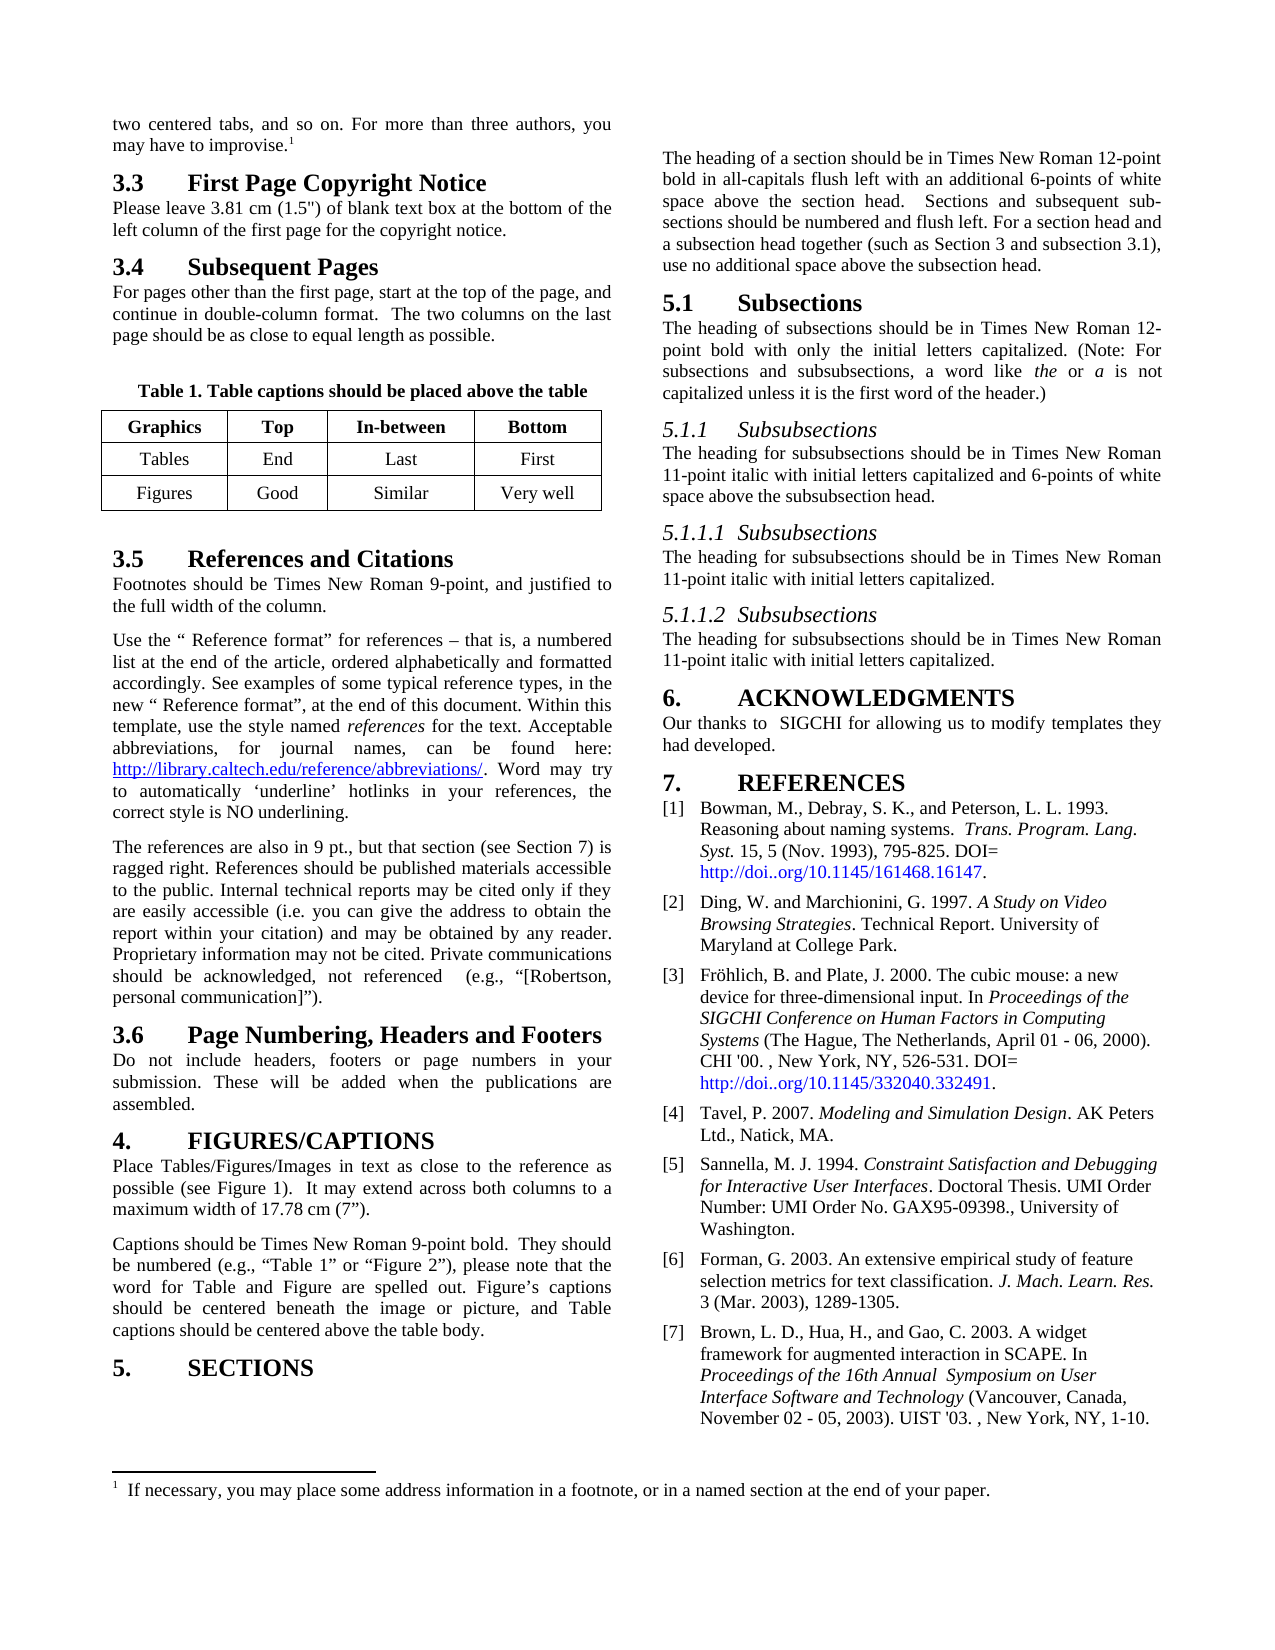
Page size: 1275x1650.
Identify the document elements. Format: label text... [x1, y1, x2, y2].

subtitle Subsequent Pages [112, 252, 613, 281]
text The heading of a section should be in Times New Roman 12-point bold in all-capitals flush left with an additional 6-points of white space above the section head. Sections and subsequent sub- sections should be numbered and flush left. For a section head and a subsection head together (such as Section 3 and subsection 3.1), use no additional space above the subsection head. [662, 147, 1162, 276]
table_cell Similar [328, 476, 474, 510]
text Forman, G. 2003. An extensive empirical study of feature selection metrics for text classification. J. Mach. Learn. Res. 3 (Mar. 2003), 1289-1305. [662, 1248, 1162, 1313]
table_cell End [228, 443, 327, 474]
table_header Graphics [102, 411, 227, 442]
text The heading for subsubsections should be in Times New Roman 11-point italic with initial letters capitalized. [662, 628, 1162, 671]
text Captions should be Times New Roman 9-point bold. They should be numbered (e.g., “Table 1” or “Figure 2”), please note that the word for Table and Figure are spelled out. Figure’s captions should be centered beneath the image or picture, and Table captions should be centered above the table body. [112, 1232, 613, 1340]
text The heading for subsubsections should be in Times New Roman 11-point italic with initial letters capitalized. [662, 546, 1162, 589]
subtitle SECTIONS [112, 1353, 613, 1381]
table_header Bottom [475, 411, 601, 442]
table_header In-between [328, 411, 474, 442]
text The heading of subsections should be in Times New Roman 12-point bold with only the initial letters capitalized. (Note: For subsections and subsubsections, a word like the or a is not capitalized unless it is the first word of the header.) [662, 317, 1162, 403]
subtitle ACKNOWLEDGMENTS [662, 683, 1162, 712]
text Please leave 3.81 cm (1.5") of blank text box at the bottom of the left column of the first page for the copyright notice. [112, 197, 613, 240]
subtitle FIGURES/CAPTIONS [112, 1126, 613, 1155]
text Ding, W. and Marchionini, G. 1997. A Study on Video Browsing Strategies. Technical Report. of at . [662, 891, 1162, 956]
subtitle Subsections [662, 288, 1162, 317]
text Fröhlich, B. and Plate, J. 2000. The cubic mouse: a new device for three-dimensional input. In of the SIGCHI Conference on Human Factors in Computing Systems (, The , April 01 - 06, 2000). CHI '00. , , 526-531. DOI= http://doi..org/10.1145/332040.332491. [662, 964, 1162, 1093]
table_header Top [228, 411, 327, 442]
subtitle Subsubsections [662, 416, 1162, 442]
text Do not include headers, footers or page numbers in your submission. These will be added when the publications are assembled. [112, 1049, 613, 1114]
text For pages other than the first page, start at the top of the page, and continue in double-column format. The two columns on the last page should be as close to equal length as possible. [112, 281, 613, 346]
text Tavel, P. 2007. Modeling and Simulation Design. AK Peters Ltd., . [662, 1102, 1162, 1145]
table_cell Very well [475, 476, 601, 510]
table_cell Tables [102, 443, 227, 474]
subtitle First Page Copyright Notice [112, 168, 613, 197]
subtitle REFERENCES [662, 768, 1162, 797]
table_cell Figures [102, 476, 227, 510]
text The references are also in 9 pt., but that section (see Section 7) is ragged right. References should be published materials accessible to the public. Internal technical reports may be cited only if they are easily accessible (i.e. you can give the address to obtain the report within your citation) and may be obtained by any reader. Proprietary information may not be cited. Private communications should be acknowledged, not referenced (e.g., “[Robertson, personal communication]”). [112, 836, 613, 1008]
text Our thanks to SIGCHI for allowing us to modify templates they had developed. [662, 712, 1162, 755]
table_cell Good [228, 476, 327, 510]
text Sannella, M. J. 1994. Constraint Satisfaction and Debugging for Interactive User Interfaces. Doctoral Thesis. UMI Order Number: UMI Order No. GAX95-09398., . [662, 1153, 1162, 1239]
text The heading for subsubsections should be in Times New Roman 11-point italic with initial letters capitalized and 6-points of white space above the subsubsection head. [662, 442, 1162, 507]
text Use the “ Reference format” for references – that is, a numbered list at the end of the icle, ordered alphabetically and formatted accordingly. See examples of some typical reference types, in the new “ Reference format”, at the end of this document. Within this template, use the style named references for the text. Acceptable abbreviations, for journal names, can be found here: http://library.caltech.edu/reference/abbreviations/. Word may try to automatically ‘underline’ hotlinks in your references, the correct style is NO underlining. [112, 629, 613, 823]
text Footnotes should be Times New Roman 9-point, and justified to the full width of the column. [112, 573, 613, 616]
subtitle Subsubsections [662, 601, 1162, 628]
table_cell First [475, 443, 601, 474]
subtitle References and Citations [112, 544, 613, 573]
table_cell Last [328, 443, 474, 474]
subtitle Subsubsections [662, 519, 1162, 546]
text Place Tables/Figures/Images in text as close to the reference as possible (see Figure 1). It may extend across both columns to a maximum width of 17.78 cm (7”). [112, 1155, 613, 1220]
subtitle Page Numbering, Headers and Footers [112, 1021, 613, 1049]
text Bowman, M., Debray, S. K., and Peterson, L. L. 1993. Reasoning about naming systems. Trans. Program. Lang. Syst. 15, 5 (Nov. 1993), 795-825. DOI= http://doi..org/10.1145/161468.16147. [662, 797, 1162, 883]
